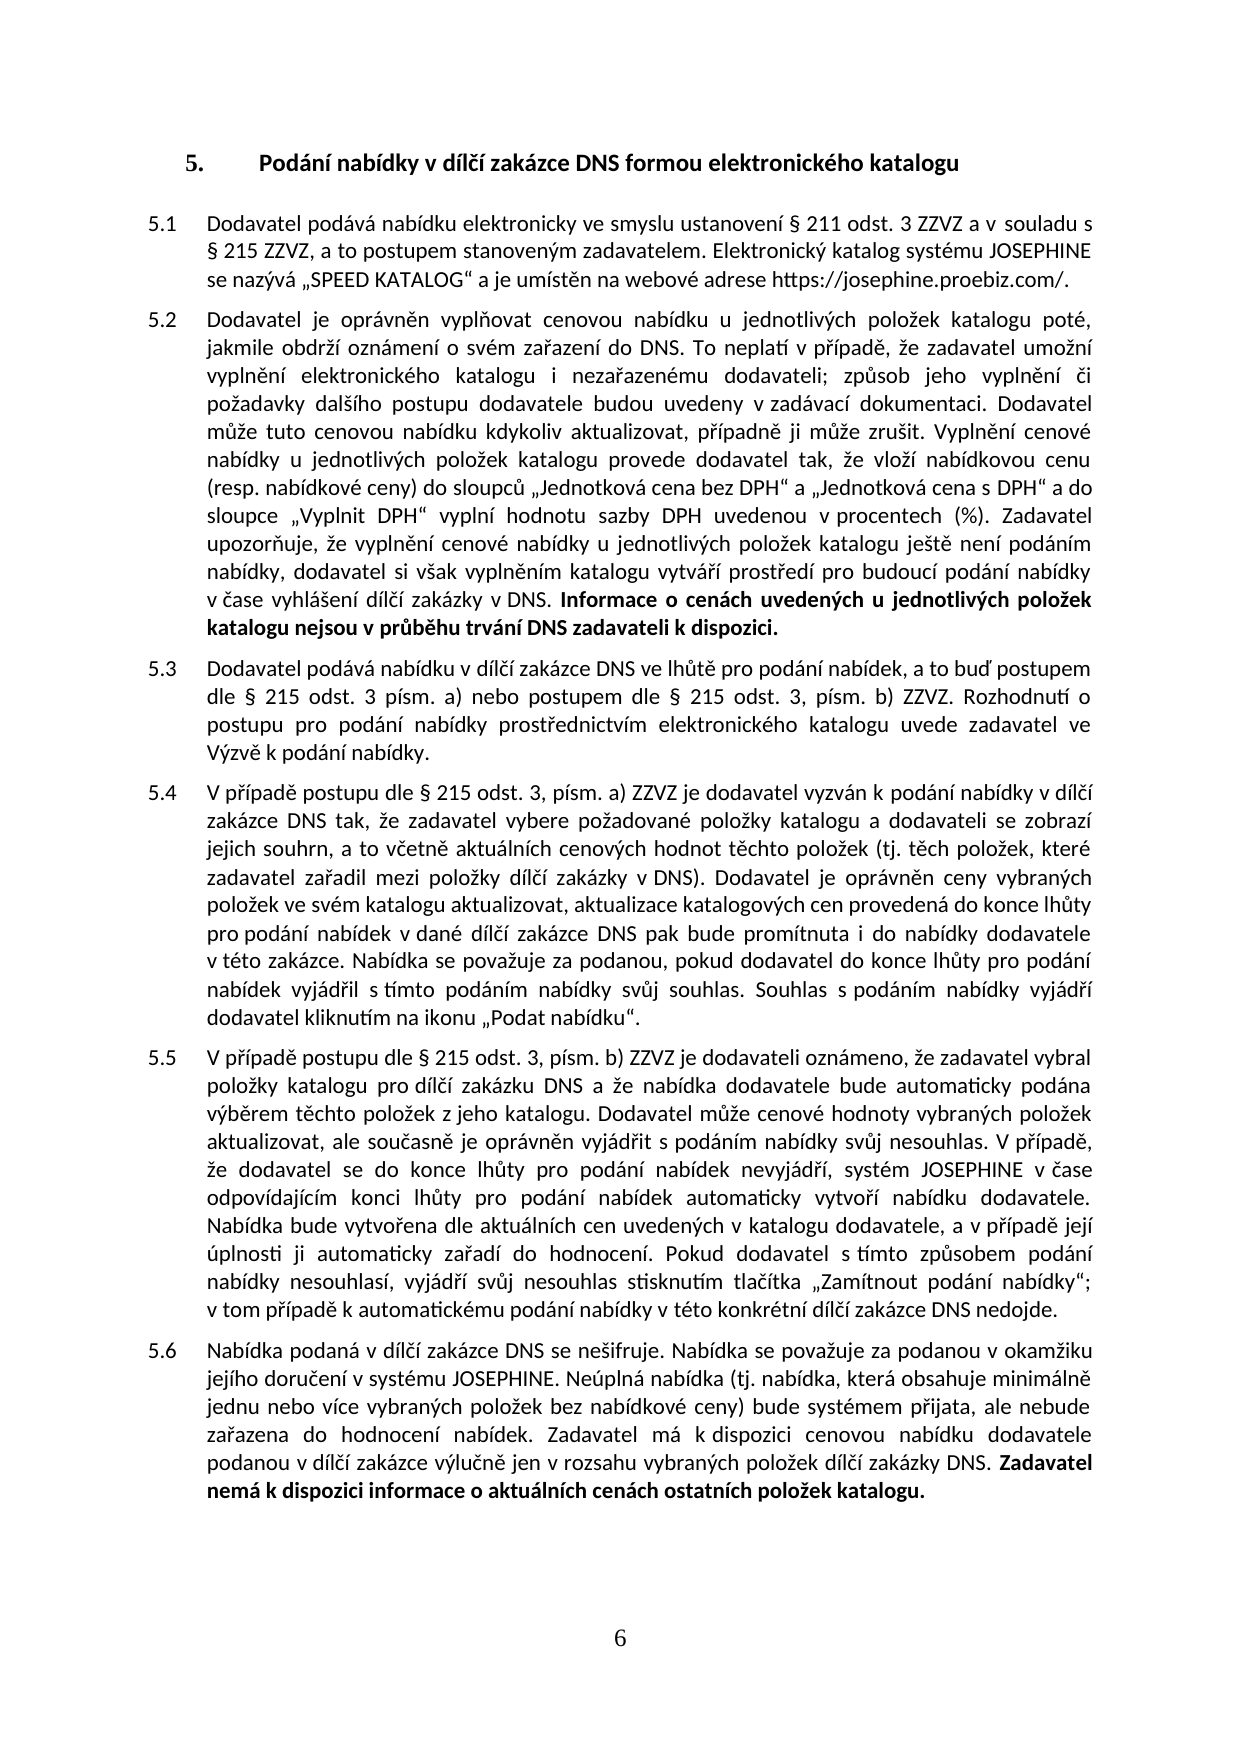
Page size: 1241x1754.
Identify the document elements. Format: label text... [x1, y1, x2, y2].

text 5.2 Dodavatel je oprávněn vyplňovat cenovou nabídku u jednotlivých položek katalogu poté, jakmile obdrží oznámení o svém zařazení do DNS. To neplatí v případě, že zadavatel umožní vyplnění elektronického katalogu i nezařazenému dodavateli; způsob jeho vyplnění či požadavky dalšího postupu dodavatele budou uvedeny v zadávací dokumentaci. Dodavatel může tuto cenovou nabídku kdykoliv aktualizovat, případně ji může zrušit. Vyplnění cenové nabídky u jednotlivých položek katalogu provede dodavatel tak, že vloží nabídkovou cenu (resp. nabídkové ceny) do sloupců „Jednotková cena bez DPH“ a „Jednotková cena s DPH“ a do sloupce „Vyplnit DPH“ vyplní hodnotu sazby DPH uvedenou v procentech (%). Zadavatel upozorňuje, že vyplnění cenové nabídky u jednotlivých položek katalogu ještě není podáním nabídky, dodavatel si však vyplněním katalogu vytváří prostředí pro budoucí podání nabídky v čase vyhlášení dílčí zakázky v DNS. Informace o cenách uvedených u jednotlivých položek katalogu nejsou v průběhu trvání DNS zadavateli k dispozici. [148, 305, 1093, 641]
text 5.5 V případě postupu dle § 215 odst. 3, písm. b) ZZVZ je dodavateli oznámeno, že zadavatel vybral položky katalogu pro dílčí zakázku DNS a že nabídka dodavatele bude automaticky podána výběrem těchto položek z jeho katalogu. Dodavatel může cenové hodnoty vybraných položek aktualizovat, ale současně je oprávněn vyjádřit s podáním nabídky svůj nesouhlas. V případě, že dodavatel se do konce lhůty pro podání nabídek nevyjádří, systém JOSEPHINE v čase odpovídajícím konci lhůty pro podání nabídek automaticky vytvoří nabídku dodavatele. Nabídka bude vytvořena dle aktuálních cen uvedených v katalogu dodavatele, a v případě její úplnosti ji automaticky zařadí do hodnocení. Pokud dodavatel s tímto způsobem podání nabídky nesouhlasí, vyjádří svůj nesouhlas stisknutím tlačítka „Zamítnout podání nabídky“; v tom případě k automatickému podání nabídky v této konkrétní dílčí zakázce DNS nedojde. [148, 1043, 1093, 1323]
text 5.6 Nabídka podaná v dílčí zakázce DNS se nešifruje. Nabídka se považuje za podanou v okamžiku jejího doručení v systému JOSEPHINE. Neúplná nabídka (tj. nabídka, která obsahuje minimálně jednu nebo více vybraných položek bez nabídkové ceny) bude systémem přijata, ale nebude zařazena do hodnocení nabídek. Zadavatel má k dispozici cenovou nabídku dodavatele podanou v dílčí zakázce výlučně jen v rozsahu vybraných položek dílčí zakázky DNS. Zadavatel nemá k dispozici informace o aktuálních cenách ostatních položek katalogu. [148, 1336, 1093, 1504]
text 5.1 Dodavatel podává nabídku elektronicky ve smyslu ustanovení § 211 odst. 3 ZZVZ a v souladu s § 215 ZZVZ, a to postupem stanoveným zadavatelem. Elektronický katalog systému JOSEPHINE se nazývá „SPEED KATALOG“ a je umístěn na webové adrese https://josephine.proebiz.com/. [148, 209, 1093, 293]
text 5.4 V případě postupu dle § 215 odst. 3, písm. a) ZZVZ je dodavatel vyzván k podání nabídky v dílčí zakázce DNS tak, že zadavatel vybere požadované položky katalogu a dodavateli se zobrazí jejich souhrn, a to včetně aktuálních cenových hodnot těchto položek (tj. těch položek, které zadavatel zařadil mezi položky dílčí zakázky v DNS). Dodavatel je oprávněn ceny vybraných položek ve svém katalogu aktualizovat, aktualizace katalogových cen provedená do konce lhůty pro podání nabídek v dané dílčí zakázce DNS pak bude promítnuta i do nabídky dodavatele v této zakázce. Nabídka se považuje za podanou, pokud dodavatel do konce lhůty pro podání nabídek vyjádřil s tímto podáním nabídky svůj souhlas. Souhlas s podáním nabídky vyjádří dodavatel kliknutím na ikonu „Podat nabídku“. [148, 778, 1093, 1031]
text 5.3 Dodavatel podává nabídku v dílčí zakázce DNS ve lhůtě pro podání nabídek, a to buď postupem dle § 215 odst. 3 písm. a) nebo postupem dle § 215 odst. 3, písm. b) ZZVZ. Rozhodnutí o postupu pro podání nabídky prostřednictvím elektronického katalogu uvede zadavatel ve Výzvě k podání nabídky. [148, 654, 1093, 766]
subtitle Podání nabídky v dílčí zakázce DNS formou elektronického katalogu [185, 148, 1093, 178]
